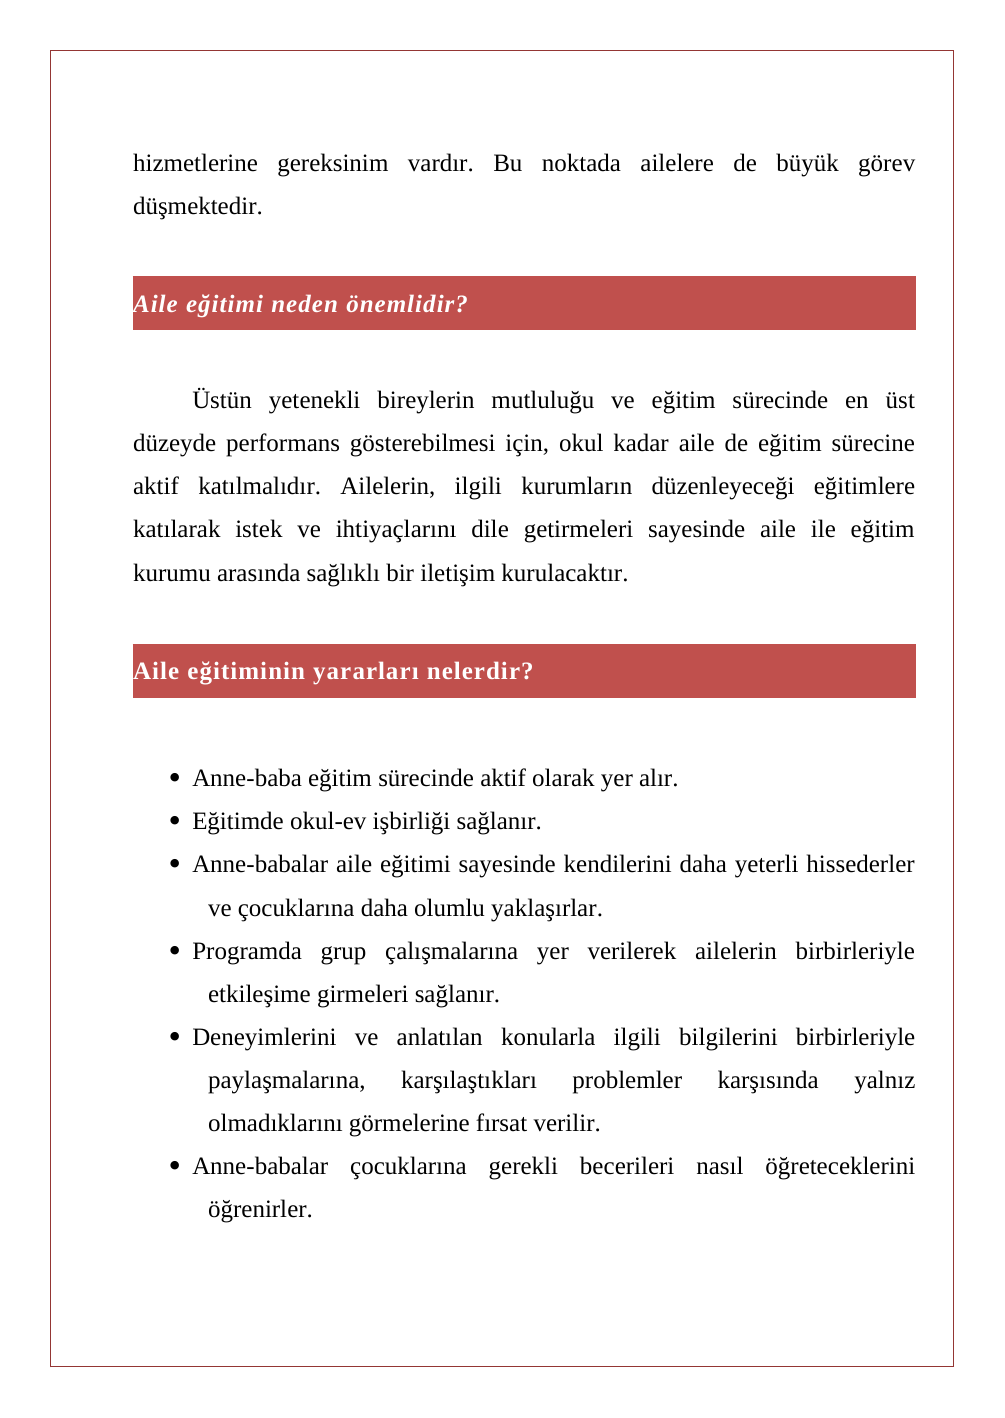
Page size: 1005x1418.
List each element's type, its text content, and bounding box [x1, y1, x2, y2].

text Programda grup çalışmalarına yer verilerek ailelerin birbirleriyle etkileşime girmeleri sağlanır. [170, 936, 916, 1008]
title Aile eğitimi neden önemlidir? [133, 289, 916, 318]
title Aile eğitiminin yararları nelerdir? [133, 656, 916, 685]
text Eğitimde okul-ev işbirliği sağlanır. [170, 806, 916, 835]
text Anne-babalar aile eğitimi sayesinde kendilerini daha yeterli hissederler ve çocuklarına daha olumlu yaklaşırlar. [170, 849, 916, 921]
text Anne-babalar çocuklarına gerekli becerileri nasıl öğreteceklerini öğrenirler. [170, 1151, 916, 1223]
text Deneyimlerini ve anlatılan konularla ilgili bilgilerini birbirleriyle paylaşmalarına, karşılaştıkları problemler karşısında yalnız olmadıklarını görmelerine fırsat verilir. [170, 1022, 916, 1137]
text Üstün yetenekli bireylerin mutluluğu ve eğitim sürecinde en üst düzeyde performans gösterebilmesi için, okul kadar aile de eğitim sürecine aktif katılmalıdır. Ailelerin, ilgili kurumların düzenleyeceği eğitimlere katılarak istek ve ihtiyaçlarını dile getirmeleri sayesinde aile ile eğitim kurumu arasında sağlıklı bir iletişim kurulacaktır. [133, 385, 916, 586]
text Anne-baba eğitim sürecinde aktif olarak yer alır. [170, 763, 916, 792]
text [133, 148, 916, 219]
